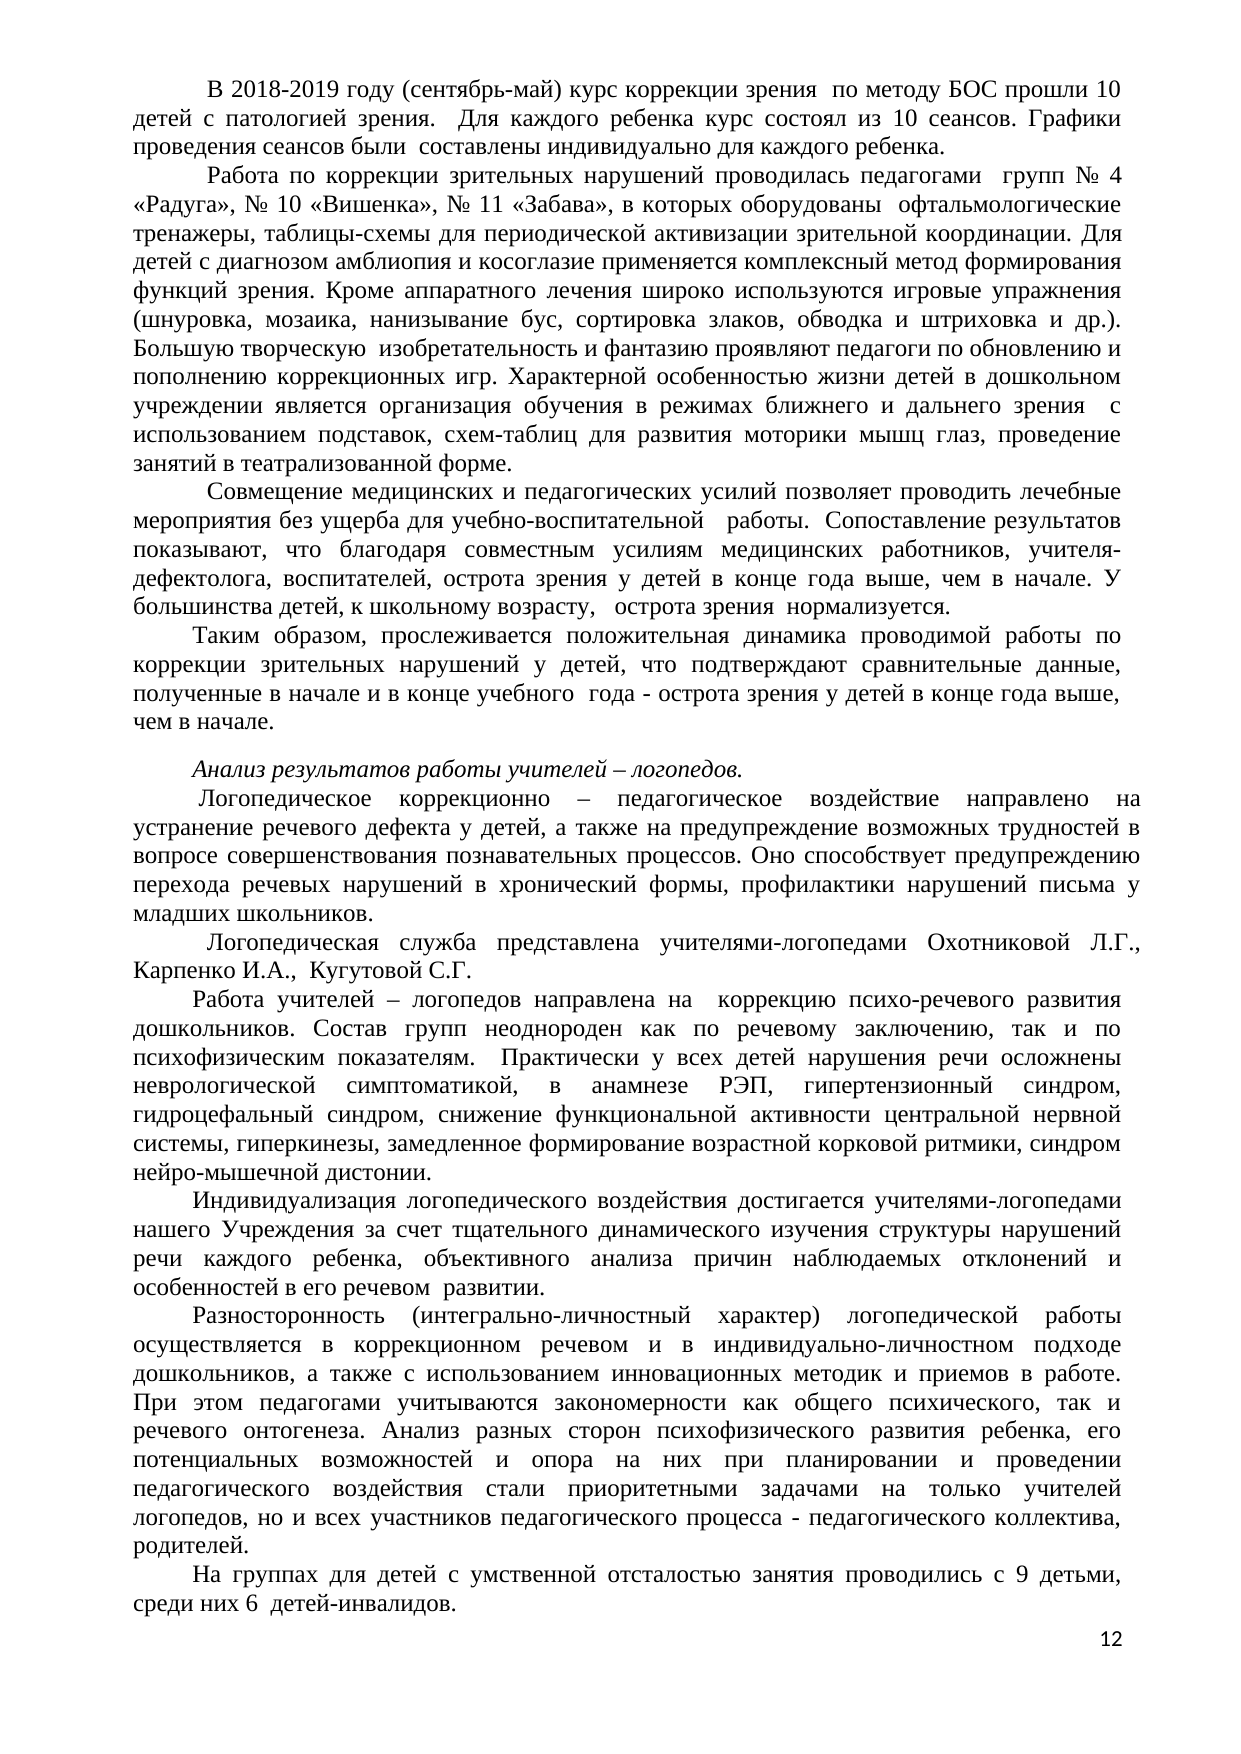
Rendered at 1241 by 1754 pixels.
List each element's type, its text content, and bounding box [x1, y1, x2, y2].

text Анализ результатов работы учителей – логопедов. [133, 754, 1122, 783]
text На группах для детей с умственной отсталостью занятия проводились с 9 детьми, среди них 6 детей-инвалидов. [133, 1559, 1122, 1617]
text Логопедическая служба представлена учителями-логопедами Охотниковой Л.Г., Карпенко И.А., Кугутовой С.Г. [133, 927, 1141, 984]
text Совмещение медицинских и педагогических усилий позволяет проводить лечебные мероприятия без ущерба для учебно-воспитательной работы. Сопоставление результатов показывают, что благодаря совместным усилиям медицинских работников, учителя-дефектолога, воспитателей, острота зрения у детей в конце года выше, чем в начале. У большинства детей, к школьному возрасту, острота зрения нормализуется. [133, 476, 1122, 620]
text В 2018-2019 году (сентябрь-май) курс коррекции зрения по методу БОС прошли 10 детей с патологией зрения. Для каждого ребенка курс состоял из 10 сеансов. Графики проведения сеансов были составлены индивидуально для каждого ребенка. [133, 74, 1122, 160]
text Таким образом, прослеживается положительная динамика проводимой работы по коррекции зрительных нарушений у детей, что подтверждают сравнительные данные, полученные в начале и в конце учебного года - острота зрения у детей в конце года выше, чем в начале. [133, 620, 1122, 735]
text Разносторонность (интегрально-личностный характер) логопедической работы осуществляется в коррекционном речевом и в индивидуально-личностном подходе дошкольников, а также с использованием инновационных методик и приемов в работе. При этом педагогами учитываются закономерности как общего психического, так и речевого онтогенеза. Анализ разных сторон психофизического развития ребенка, его потенциальных возможностей и опора на них при планировании и проведении педагогического воздействия стали приоритетными задачами на только учителей логопедов, но и всех участников педагогического процесса - педагогического коллектива, родителей. [133, 1301, 1122, 1559]
text Логопедическое коррекционно – педагогическое воздействие направлено на устранение речевого дефекта у детей, а также на предупреждение возможных трудностей в вопросе совершенствования познавательных процессов. Оно способствует предупреждению перехода речевых нарушений в хронический формы, профилактики нарушений письма у младших школьников. [133, 783, 1141, 927]
text Работа учителей – логопедов направлена на коррекцию психо-речевого развития дошкольников. Состав групп неоднороден как по речевому заключению, так и по психофизическим показателям. Практически у всех детей нарушения речи осложнены неврологической симптоматикой, в анамнезе РЭП, гипертензионный синдром, гидроцефальный синдром, снижение функциональной активности центральной нервной системы, гиперкинезы, замедленное формирование возрастной корковой ритмики, синдром нейро-мышечной дистонии. [133, 984, 1122, 1186]
text Индивидуализация логопедического воздействия достигается учителями-логопедами нашего Учреждения за счет тщательного динамического изучения структуры нарушений речи каждого ребенка, объективного анализа причин наблюдаемых отклонений и особенностей в его речевом развитии. [133, 1186, 1122, 1301]
text Работа по коррекции зрительных нарушений проводилась педагогами групп № 4 «Радуга», № 10 «Вишенка», № 11 «Забава», в которых оборудованы офтальмологические тренажеры, таблицы-схемы для периодической активизации зрительной координации. Для детей с диагнозом амблиопия и косоглазие применяется комплексный метод формирования функций зрения. Кроме аппаратного лечения широко используются игровые упражнения (шнуровка, мозаика, нанизывание бус, сортировка злаков, обводка и штриховка и др.). Большую творческую изобретательность и фантазию проявляют педагоги по обновлению и пополнению коррекционных игр. Характерной особенностью жизни детей в дошкольном учреждении является организация обучения в режимах ближнего и дальнего зрения с использованием подставок, схем-таблиц для развития моторики мышц глаз, проведение занятий в театрализованной форме. [133, 160, 1122, 476]
